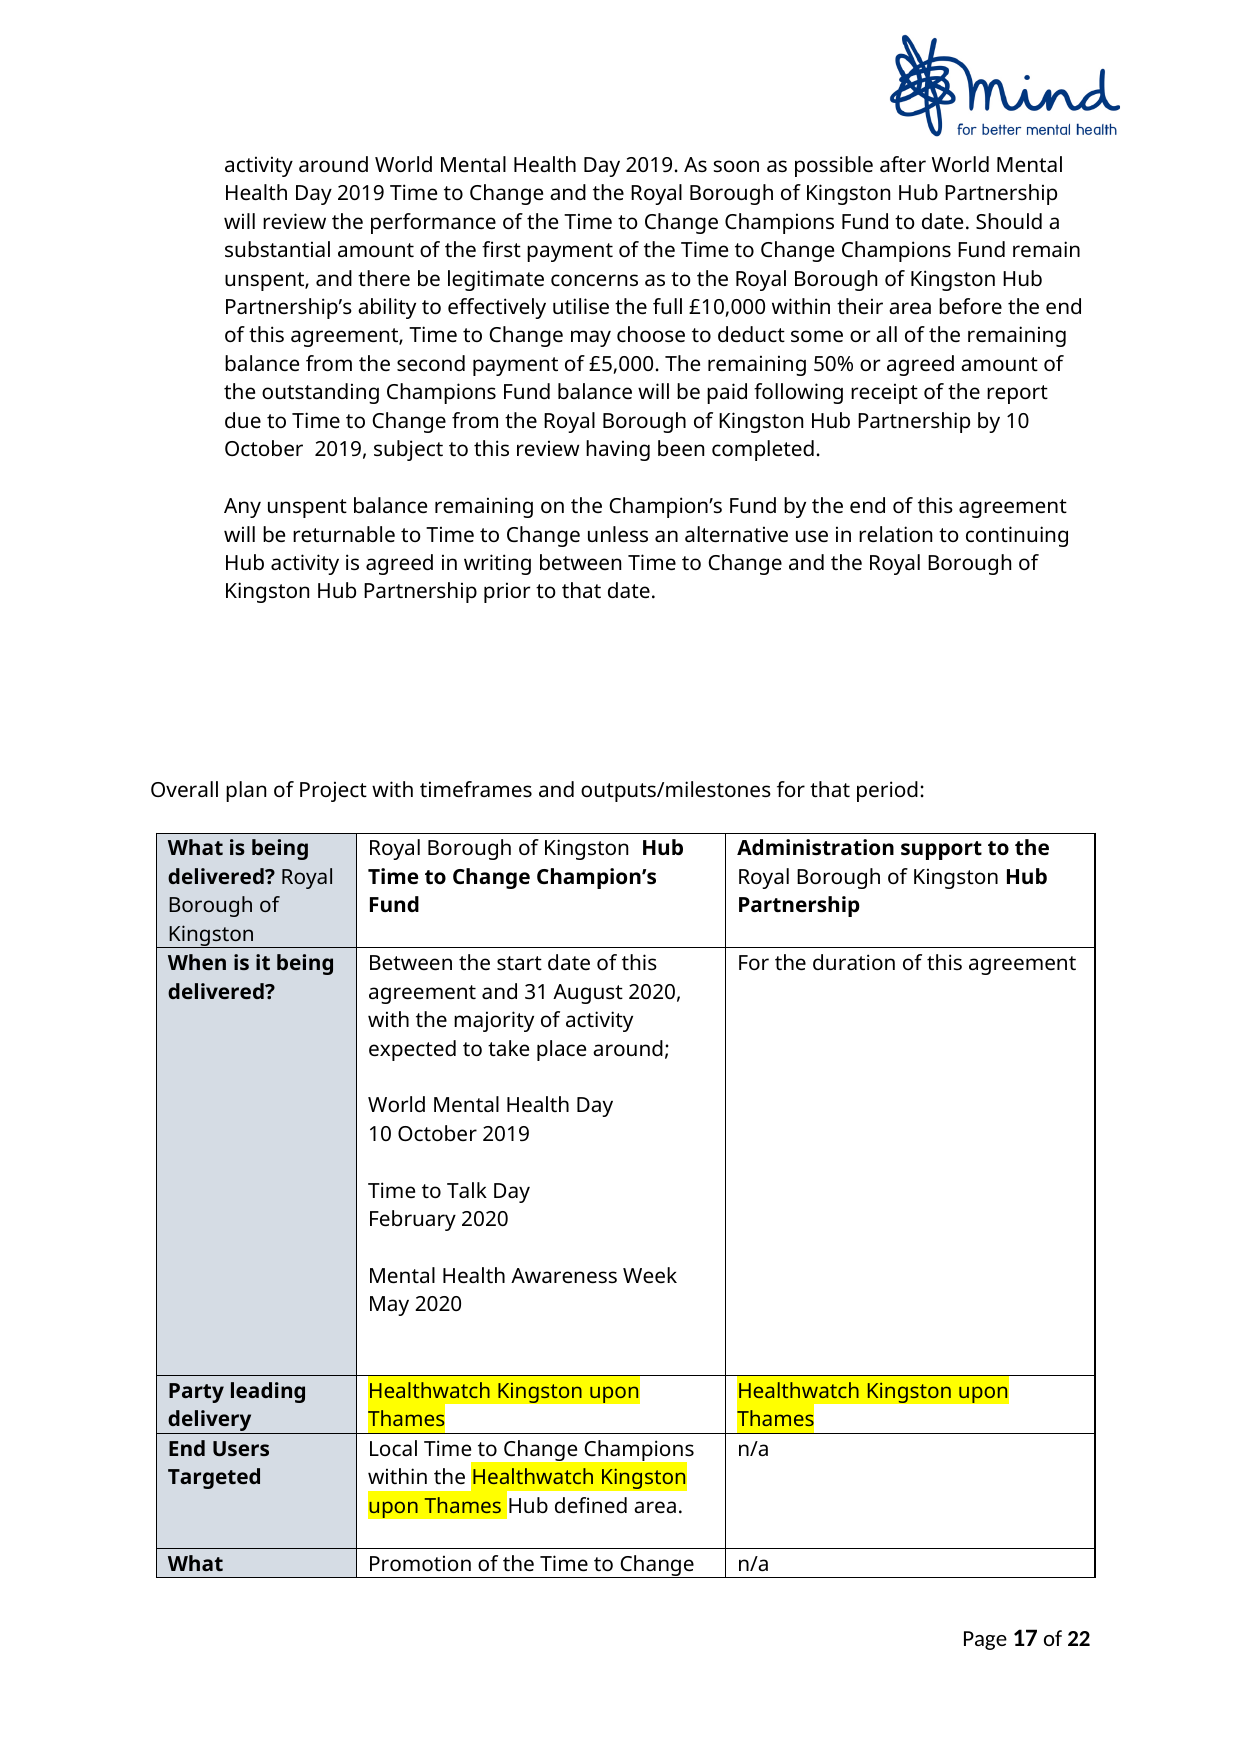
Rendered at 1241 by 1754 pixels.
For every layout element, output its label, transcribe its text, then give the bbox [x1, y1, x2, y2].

table_cell When is it being delivered? [157, 948, 356, 1375]
table_cell What Engagement? [157, 1549, 356, 1577]
table_header Royal Borough of Kingston Hub Time to Change Champion’s Fund [357, 834, 725, 947]
table_cell Healthwatch Kingston upon Thames [814, 1376, 1094, 1433]
table_header Administration support to the Royal Borough of Kingston Hub Partnership [726, 834, 1094, 947]
table_cell n/a [726, 1549, 1094, 1577]
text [224, 150, 1090, 463]
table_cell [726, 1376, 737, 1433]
table_cell Local Time to Change Champions within the Healthwatch Kingston upon Thames Hub defined area. [357, 1434, 725, 1548]
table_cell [357, 1549, 725, 1577]
table_cell Healthwatch Kingston upon Thames [445, 1376, 725, 1433]
text Overall plan of Project with timeframes and outputs/milestones for that period: [150, 776, 1090, 804]
table_cell For the duration of this agreement [726, 948, 1094, 1375]
table_header What is being delivered? Royal Borough of Kingston [157, 834, 356, 947]
table_cell Between the start date of this agreement and 31 August 2020, with the majority of activity expected to take place around; World Mental Health Day 10 October 2019 Time to Talk Day February 2020 Mental Health Awareness Week May 2020 [357, 948, 725, 1375]
picture [889, 34, 1121, 137]
table_cell n/a [726, 1434, 1094, 1548]
text Any unspent balance remaining on the Champion’s Fund by the end of this agreement will be returnable to Time to Change unless an alternative use in relation to continuing Hub activity is agreed in writing between Time to Change and the Royal Borough of Kingston Hub Partnership prior to that date. [224, 491, 1090, 605]
table_cell End Users Targeted [157, 1434, 356, 1548]
table_cell Party leading delivery [157, 1376, 356, 1433]
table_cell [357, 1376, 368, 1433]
